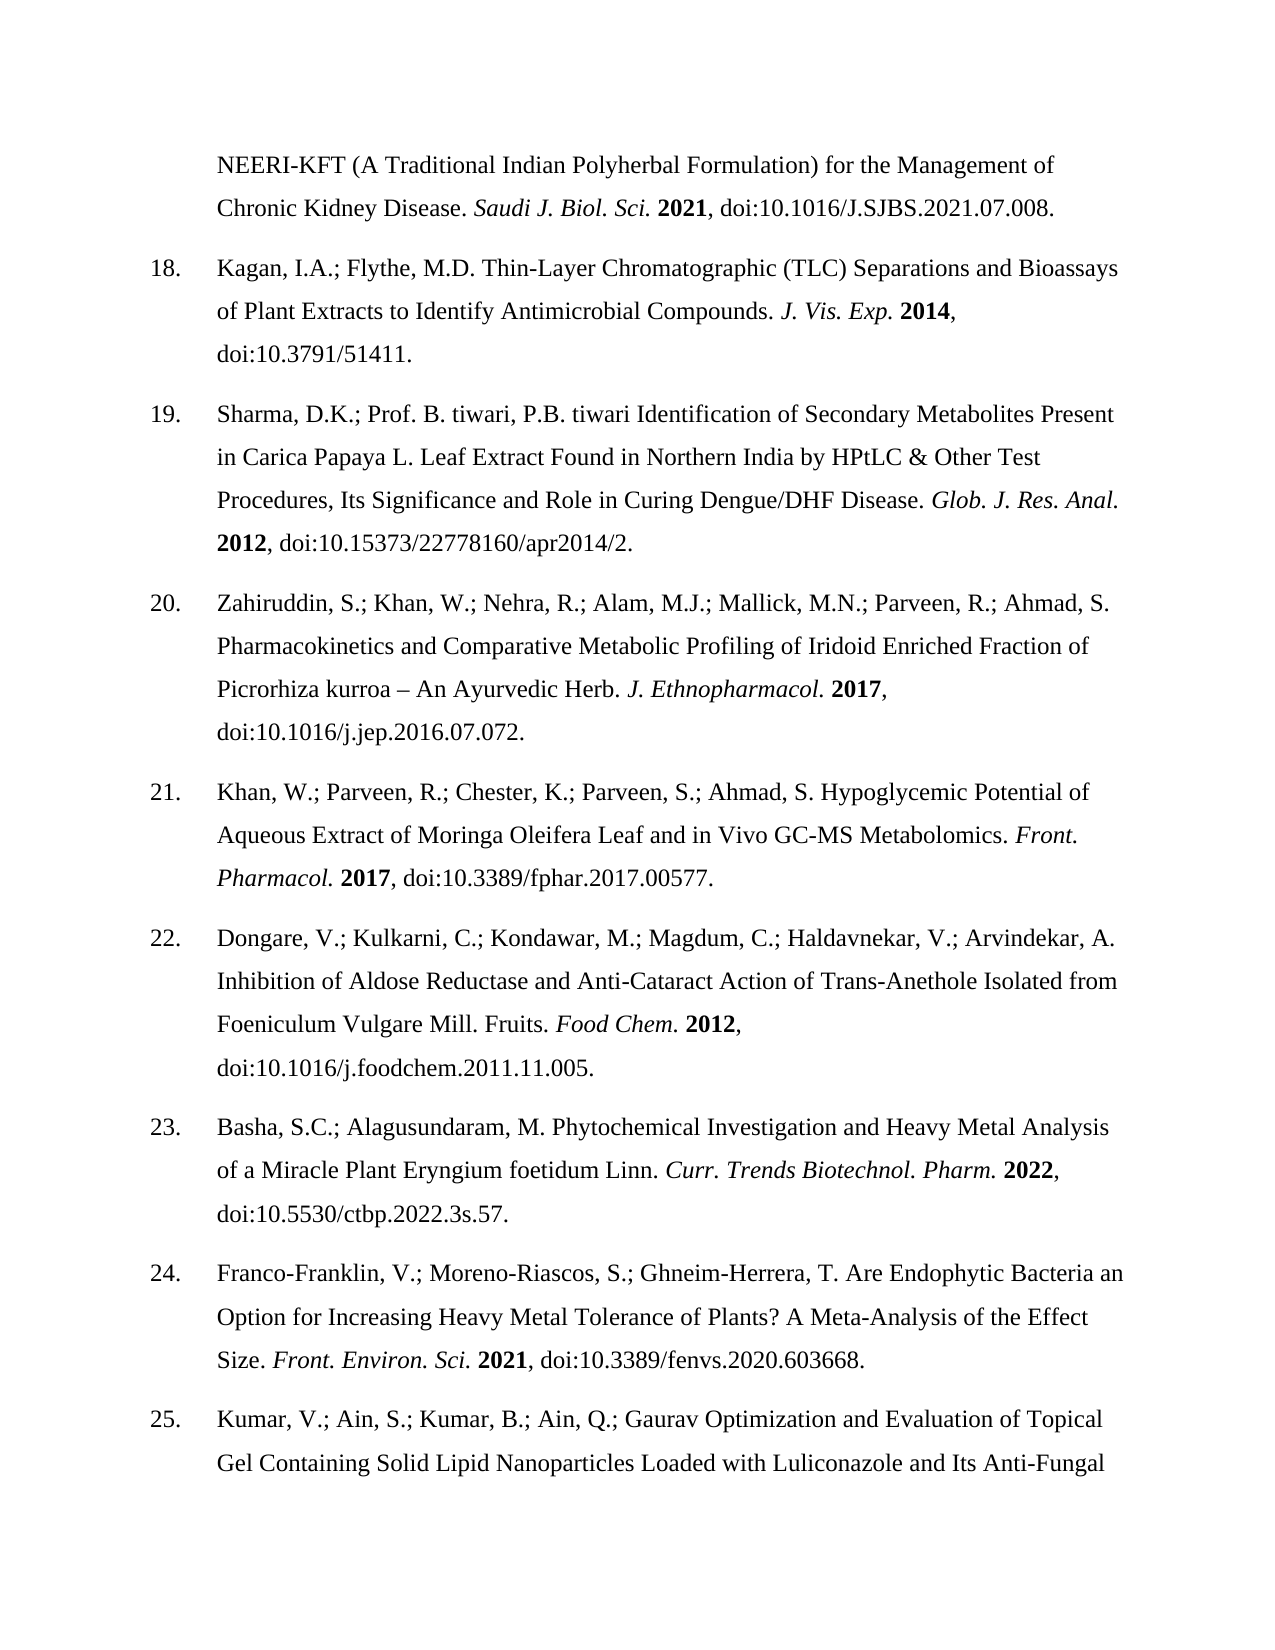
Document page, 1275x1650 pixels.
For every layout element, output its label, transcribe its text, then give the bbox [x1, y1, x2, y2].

text 20. Zahiruddin, S.; Khan, W.; Nehra, R.; Alam, M.J.; Mallick, M.N.; Parveen, R.; Ahmad, S. Pharmacokinetics and Comparative Metabolic Profiling of Iridoid Enriched Fraction of Picrorhiza kurroa – An Ayurvedic Herb. J. Ethnopharmacol. 2017, doi:10.1016/j.jep.2016.07.072. [150, 588, 1125, 746]
text 21. Khan, W.; Parveen, R.; Chester, K.; Parveen, S.; Ahmad, S. Hypoglycemic Potential of Aqueous Extract of Moringa Oleifera Leaf and in Vivo GC-MS Metabolomics. Front. Pharmacol. 2017, doi:10.3389/fphar.2017.00577. [150, 777, 1125, 892]
text 24. Franco-Franklin, V.; Moreno-Riascos, S.; Ghneim-Herrera, T. Are Endophytic Bacteria an Option for Increasing Heavy Metal Tolerance of Plants? A Meta-Analysis of the Effect Size. Front. Environ. Sci. 2021, doi:10.3389/fenvs.2020.603668. [150, 1258, 1125, 1373]
text 23. Basha, S.C.; Alagusundaram, M. Phytochemical Investigation and Heavy Metal Analysis of a Miracle Plant Eryngium foetidum Linn. Curr. Trends Biotechnol. Pharm. 2022, doi:10.5530/ctbp.2022.3s.57. [150, 1112, 1125, 1227]
text 18. Kagan, I.A.; Flythe, M.D. Thin-Layer Chromatographic (TLC) Separations and Bioassays of Plant Extracts to Identify Antimicrobial Compounds. J. Vis. Exp. 2014, doi:10.3791/51411. [150, 253, 1125, 368]
text 19. Sharma, D.K.; Prof. B. tiwari, P.B. tiwari Identification of Secondary Metabolites Present in Carica Papaya L. Leaf Extract Found in Northern India by HPtLC & Other Test Procedures, Its Significance and Role in Curing Dengue/DHF Disease. Glob. J. Res. Anal. 2012, doi:10.15373/22778160/apr2014/2. [150, 399, 1125, 557]
text 22. Dongare, V.; Kulkarni, C.; Kondawar, M.; Magdum, C.; Haldavnekar, V.; Arvindekar, A. Inhibition of Aldose Reductase and Anti-Cataract Action of Trans-Anethole Isolated from Foeniculum Vulgare Mill. Fruits. Food Chem. 2012, doi:10.1016/j.foodchem.2011.11.005. [150, 923, 1125, 1081]
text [150, 150, 1125, 222]
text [150, 1404, 1125, 1476]
